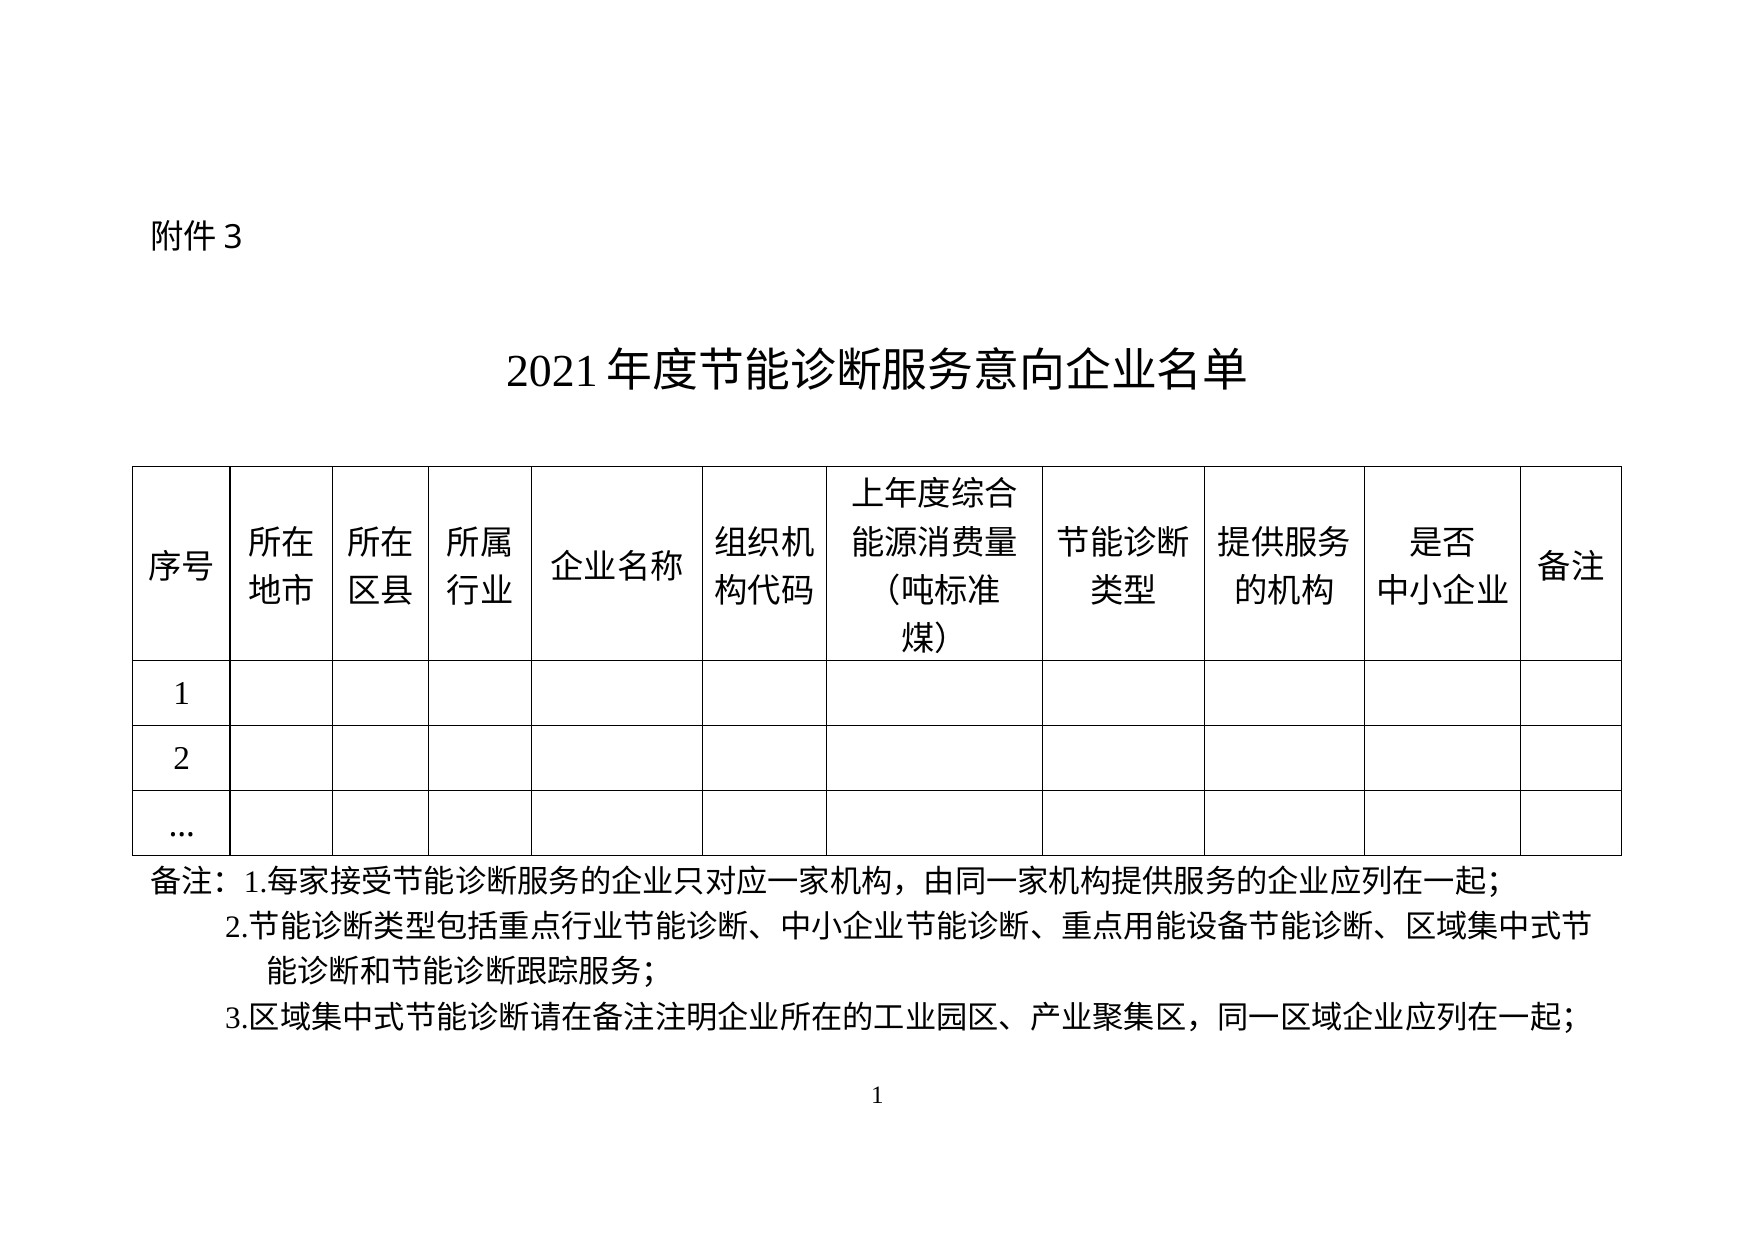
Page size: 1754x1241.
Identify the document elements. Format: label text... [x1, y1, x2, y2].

table_cell [231, 726, 332, 790]
table_cell [1205, 726, 1364, 790]
table_cell [1205, 791, 1364, 855]
table_cell [827, 791, 1042, 855]
table_cell [429, 661, 531, 725]
table_header 序号 [133, 467, 229, 660]
table_cell [1365, 661, 1520, 725]
table_cell [429, 726, 531, 790]
table_cell [1205, 661, 1364, 725]
table_cell [333, 661, 428, 725]
list 附件3 [150, 201, 1604, 268]
text 2.节能诊断类型包括重点行业节能诊断、中小企业节能诊断、重点用能设备节能诊断、区域集中式节 [150, 901, 1604, 947]
table_header 提供服务的机构 [1205, 467, 1364, 660]
table_header 所在 地市 [231, 467, 332, 660]
text 3.区域集中式节能诊断请在备注注明企业所在的工业园区、产业聚集区，同一区域企业应列在一起； [150, 992, 1604, 1037]
table_header 组织机构代码 [703, 467, 826, 660]
table_cell [1043, 726, 1204, 790]
table_cell [1043, 791, 1204, 855]
table_cell [1365, 726, 1520, 790]
table_cell [1521, 726, 1621, 790]
table_cell [532, 791, 702, 855]
table_header 是否 中小企业 [1365, 467, 1520, 660]
table_cell [703, 661, 826, 725]
table_header 备注 [1521, 467, 1621, 660]
table_cell 1 [133, 661, 229, 725]
table_cell [827, 661, 1042, 725]
table_cell [333, 791, 428, 855]
table_cell [429, 791, 531, 855]
text 备注：1.每家接受节能诊断服务的企业只对应一家机构，由同一家机构提供服务的企业应列在一起； [150, 856, 1604, 901]
table_cell [1521, 791, 1621, 855]
list 2021年度节能诊断服务意向企业名单 [150, 333, 1604, 400]
table_cell [333, 726, 428, 790]
table_header 上年度综合能源消费量 （吨标准煤） [827, 467, 1042, 660]
table_header 节能诊断 类型 [1043, 467, 1204, 660]
table_cell [1365, 791, 1520, 855]
table_cell [231, 661, 332, 725]
table_header 企业名称 [532, 467, 702, 660]
table_cell 2 [133, 726, 229, 790]
table_cell [827, 726, 1042, 790]
table_cell [1043, 661, 1204, 725]
table_cell … [133, 791, 229, 855]
table_cell [231, 791, 332, 855]
table_cell [532, 661, 702, 725]
table_cell [1521, 661, 1621, 725]
table_header 所属 行业 [429, 467, 531, 660]
table_header 所在 区县 [333, 467, 428, 660]
text 能诊断和节能诊断跟踪服务； [150, 947, 1604, 992]
table_cell [703, 726, 826, 790]
table_cell [532, 726, 702, 790]
table_cell [703, 791, 826, 855]
